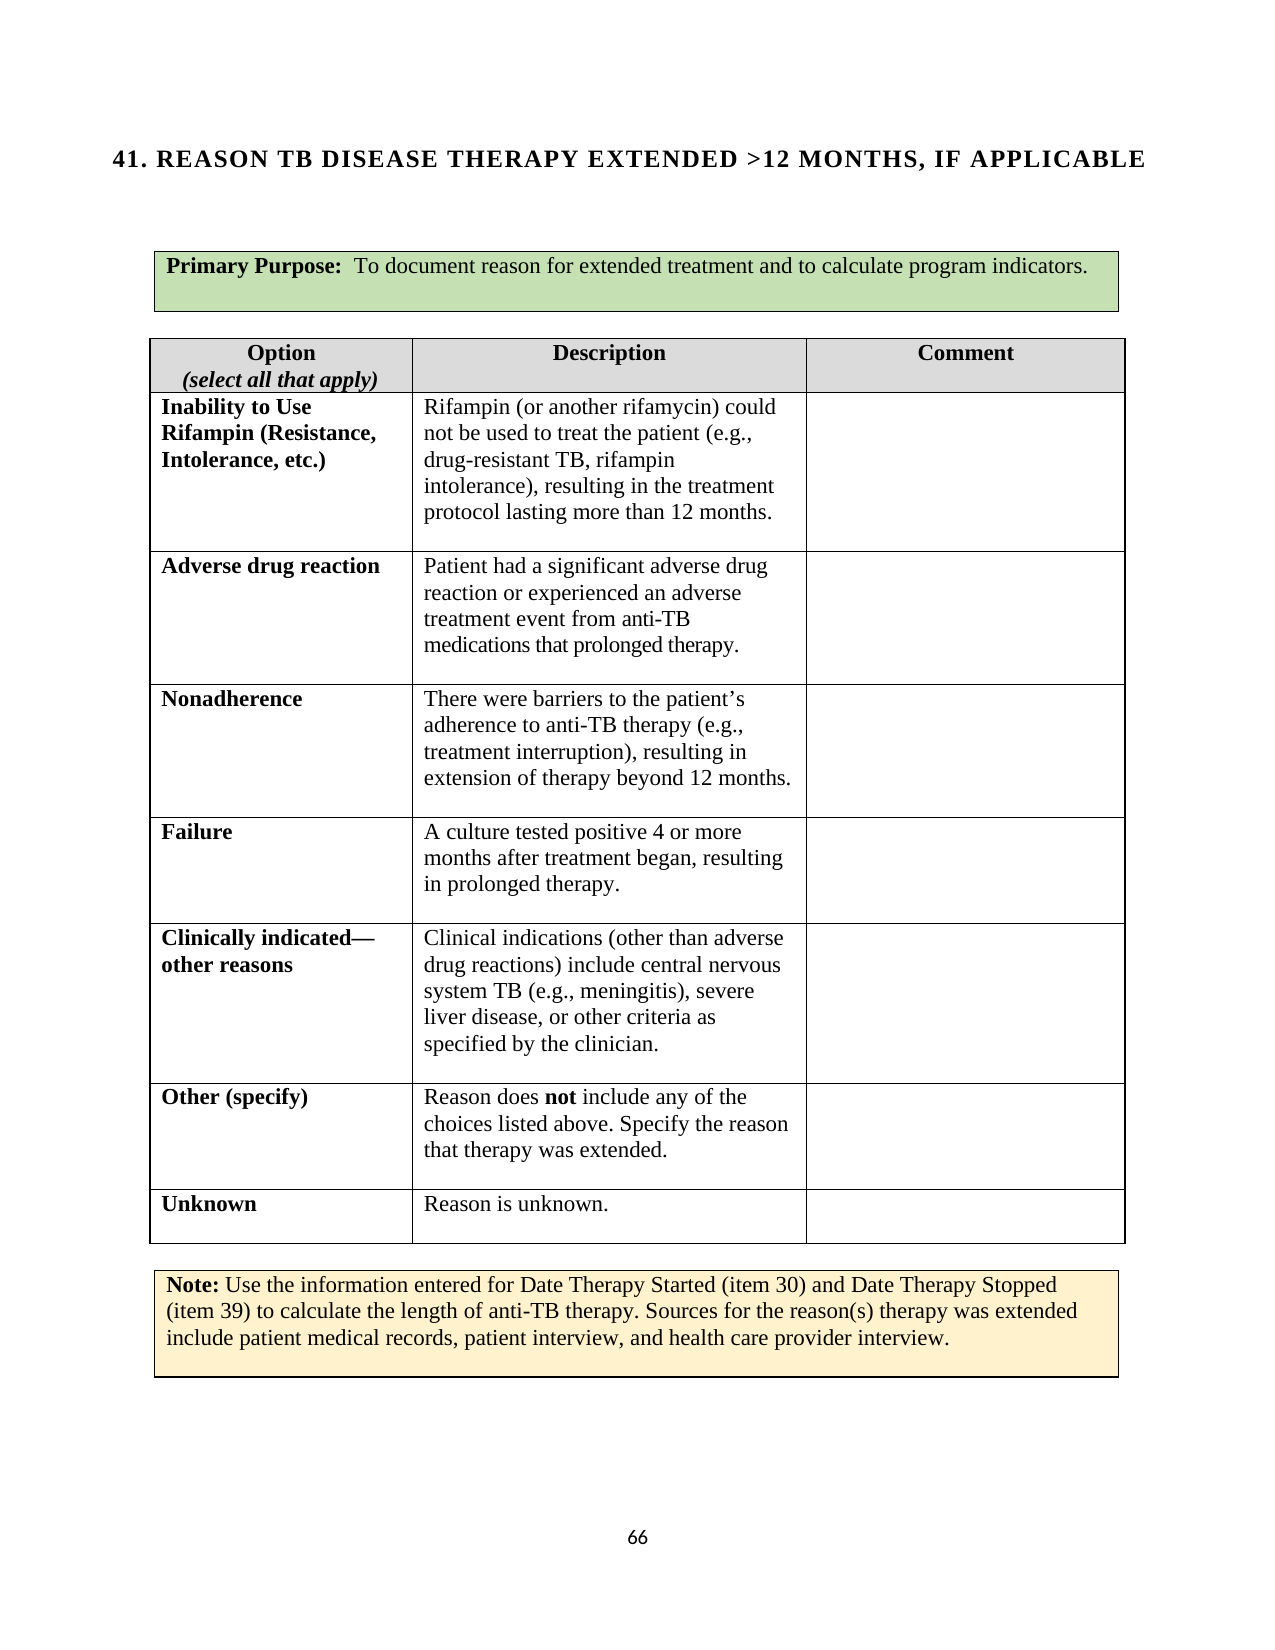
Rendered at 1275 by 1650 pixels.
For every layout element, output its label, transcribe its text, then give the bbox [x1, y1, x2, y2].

table_header [143, 193, 1132, 1378]
text 41. Reason TB Disease Therapy Extended >12 Months, if applicable [112, 144, 1162, 172]
